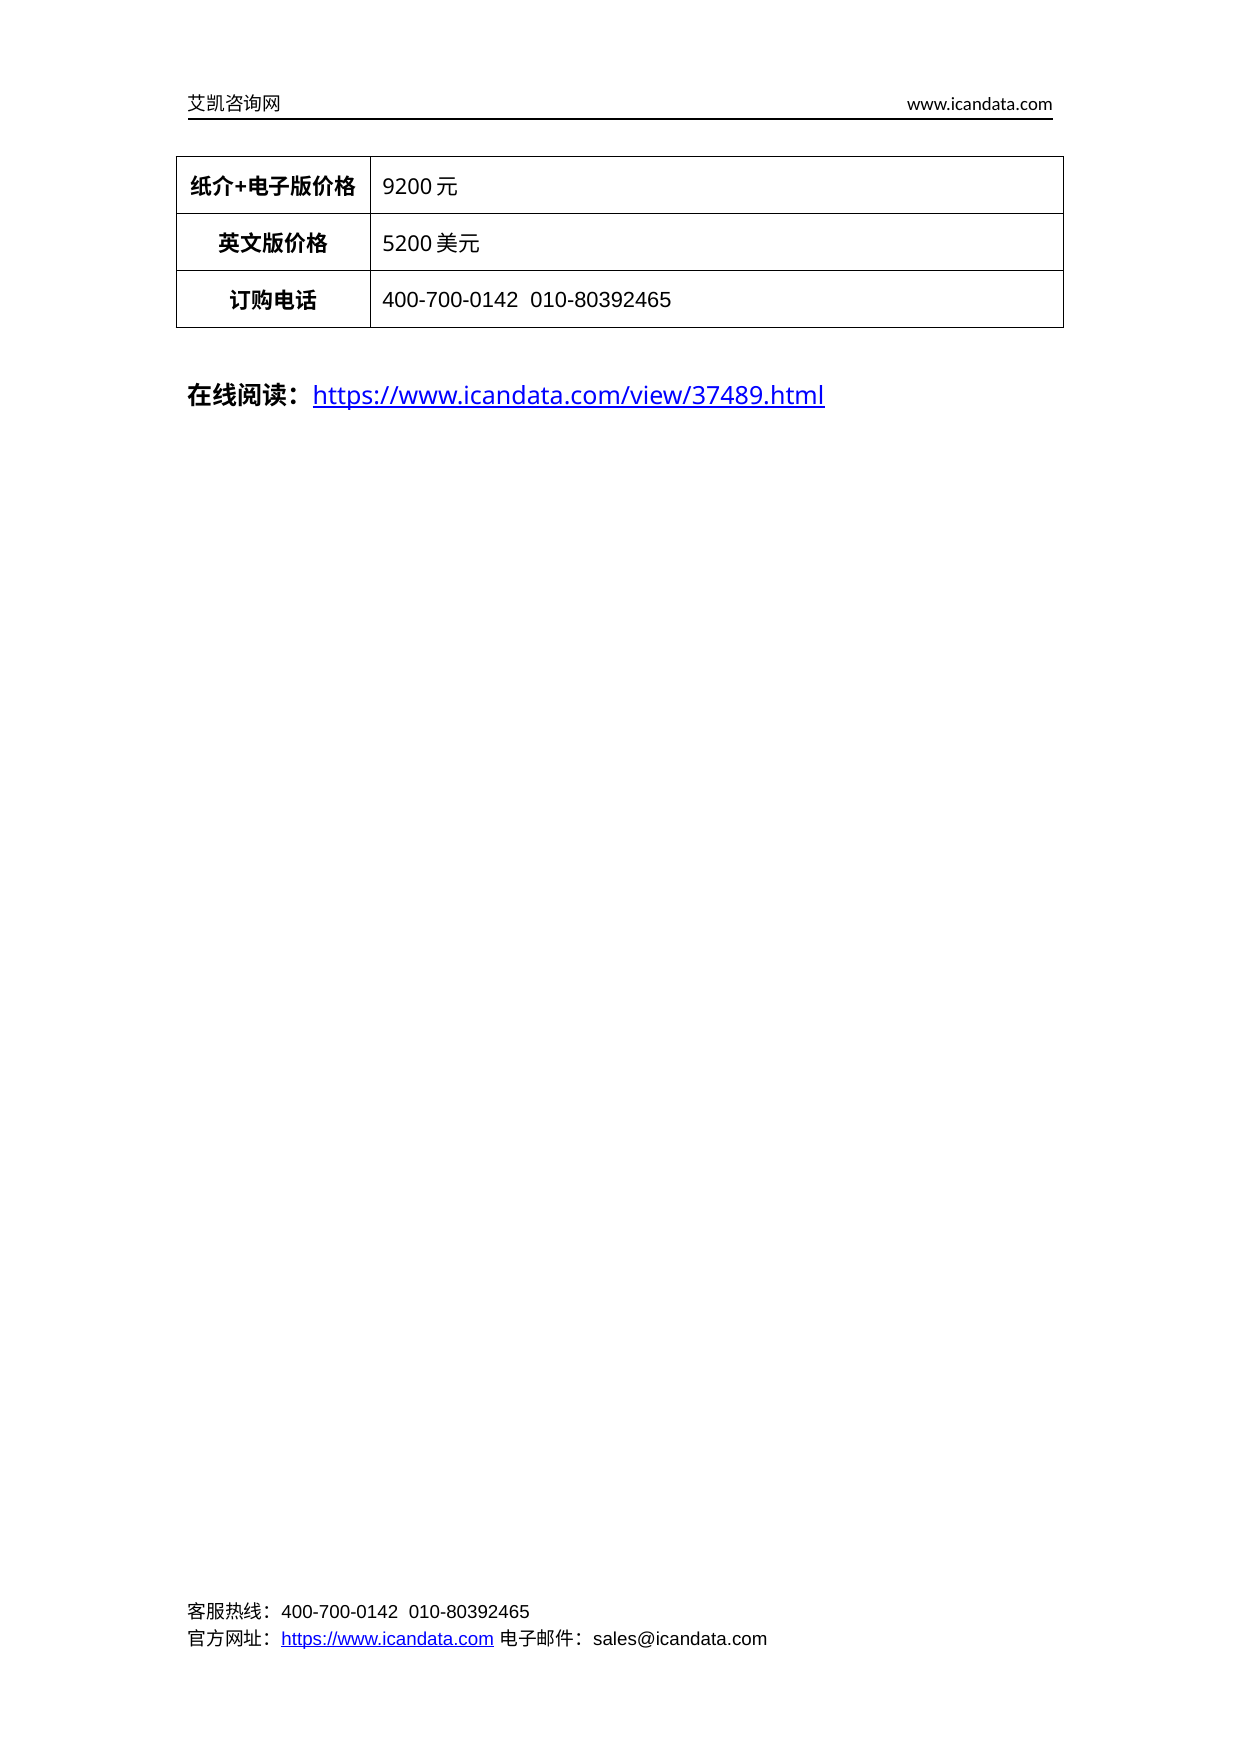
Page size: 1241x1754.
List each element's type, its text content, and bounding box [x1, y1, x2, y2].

table_cell 英文版价格 [177, 214, 370, 270]
table_cell 纸介+电子版价格 [177, 157, 370, 213]
table_cell 400-700-0142 010-80392465 [371, 271, 1063, 327]
table_cell 5200美元 [371, 214, 1063, 270]
text 在线阅读：https://www.icandata.com/view/37489.html [187, 361, 1053, 426]
table_cell 订购电话 [177, 271, 370, 327]
table_cell 9200元 [371, 157, 1063, 213]
